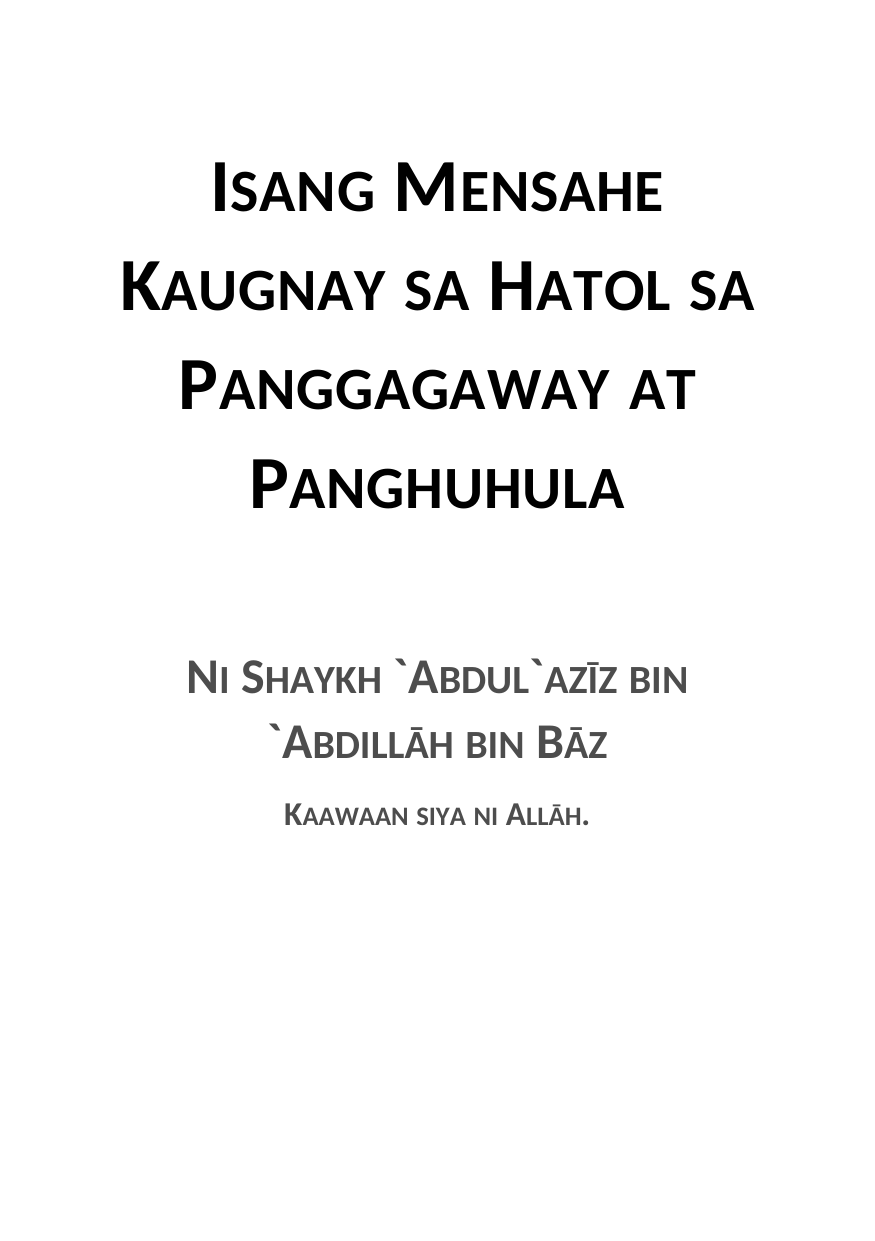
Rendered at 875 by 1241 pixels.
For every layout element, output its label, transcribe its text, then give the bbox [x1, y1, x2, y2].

text Kaawaan siya ni Allāh. [89, 793, 785, 833]
text Ni Shaykh `Abdul`azīz bin `Abdillāh bin Bāz [89, 644, 785, 771]
text Isang Mensahe Kaugnay sa Hatol sa Panggagaway at Panghuhula [89, 139, 785, 527]
